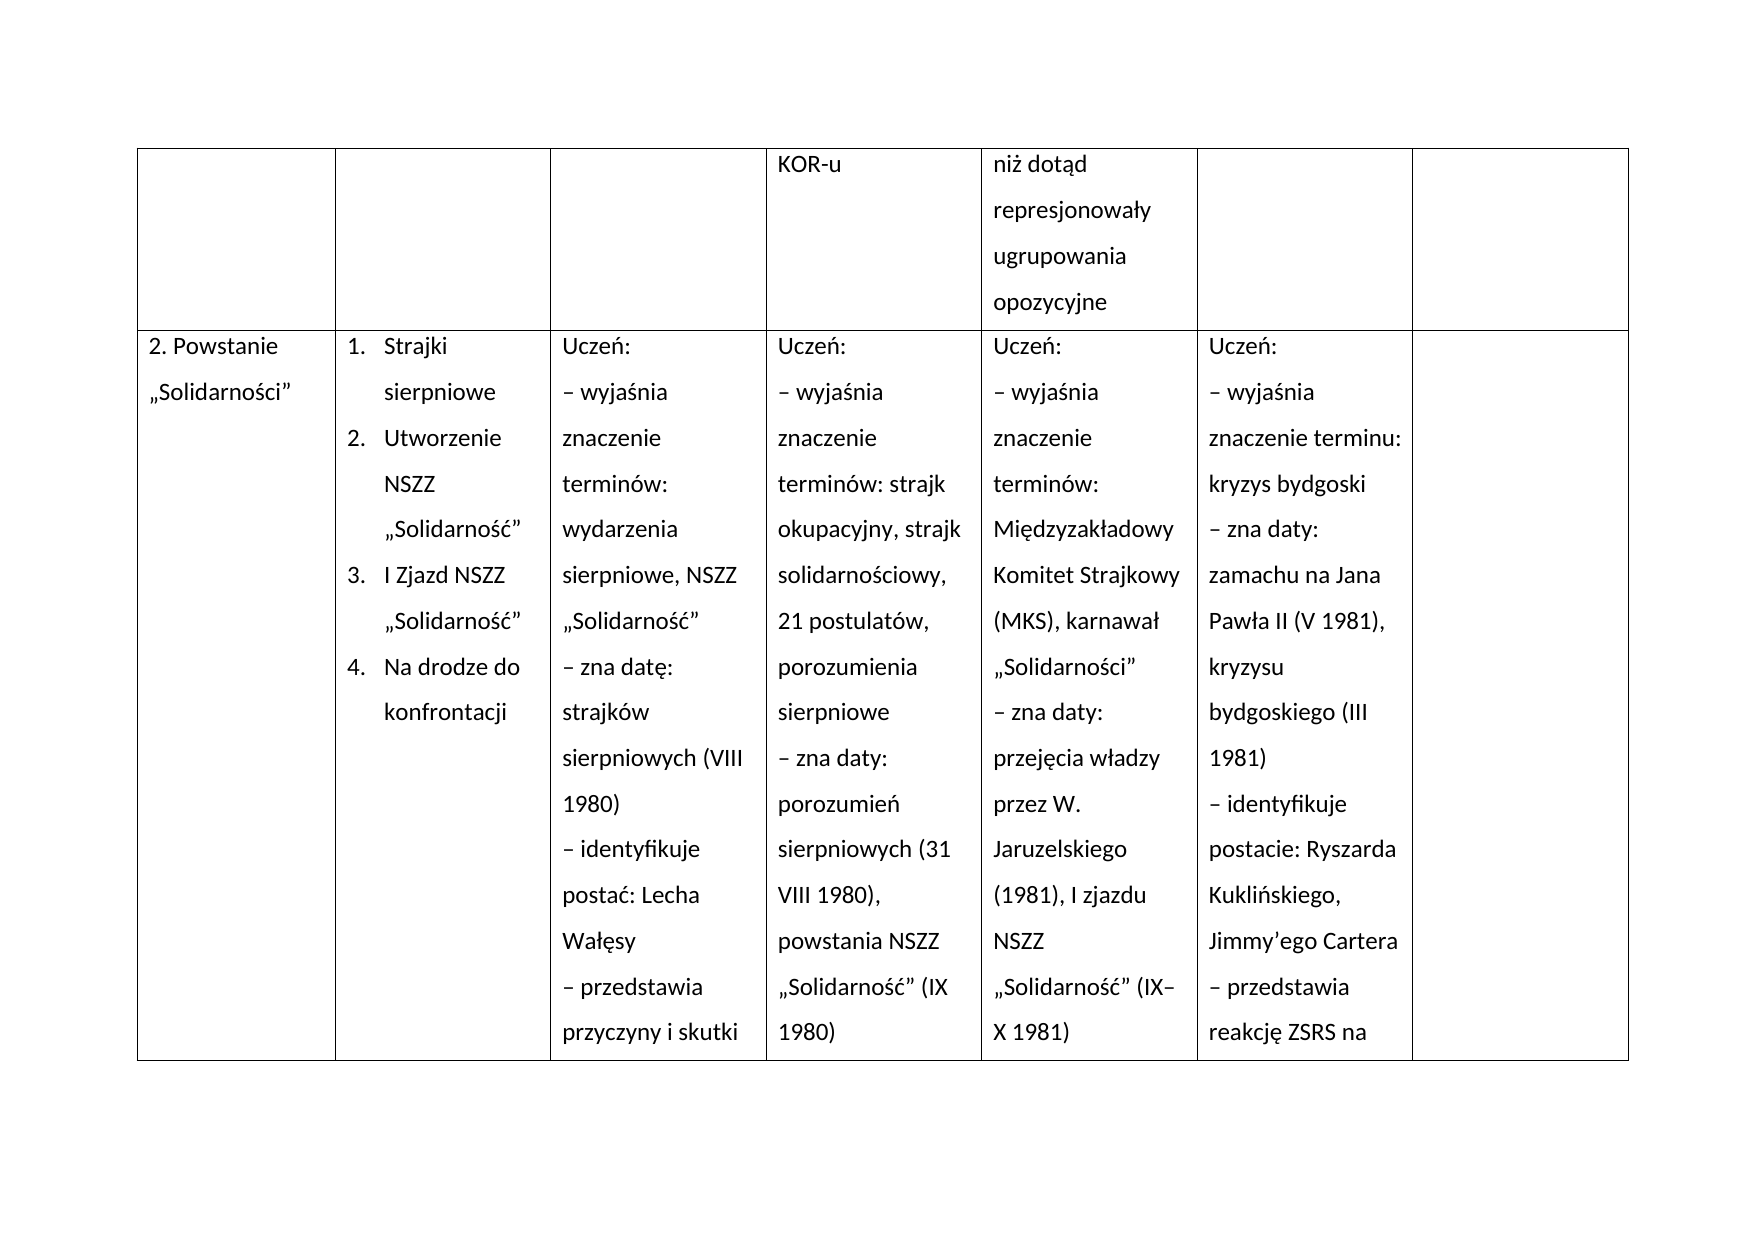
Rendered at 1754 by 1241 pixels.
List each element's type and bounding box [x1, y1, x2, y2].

table_cell [1198, 331, 1412, 1060]
table_cell [336, 331, 550, 1060]
table_cell [767, 149, 981, 329]
table_cell [767, 331, 981, 1060]
table_cell [982, 149, 1197, 329]
table_cell [1413, 149, 1628, 329]
table_cell [1198, 149, 1412, 329]
table_cell [1413, 331, 1628, 1060]
table_cell [551, 149, 766, 329]
table_cell [138, 331, 335, 1060]
table_cell [138, 149, 335, 329]
table_cell [982, 331, 1197, 1060]
table_cell [336, 149, 550, 329]
table_cell [551, 331, 766, 1060]
